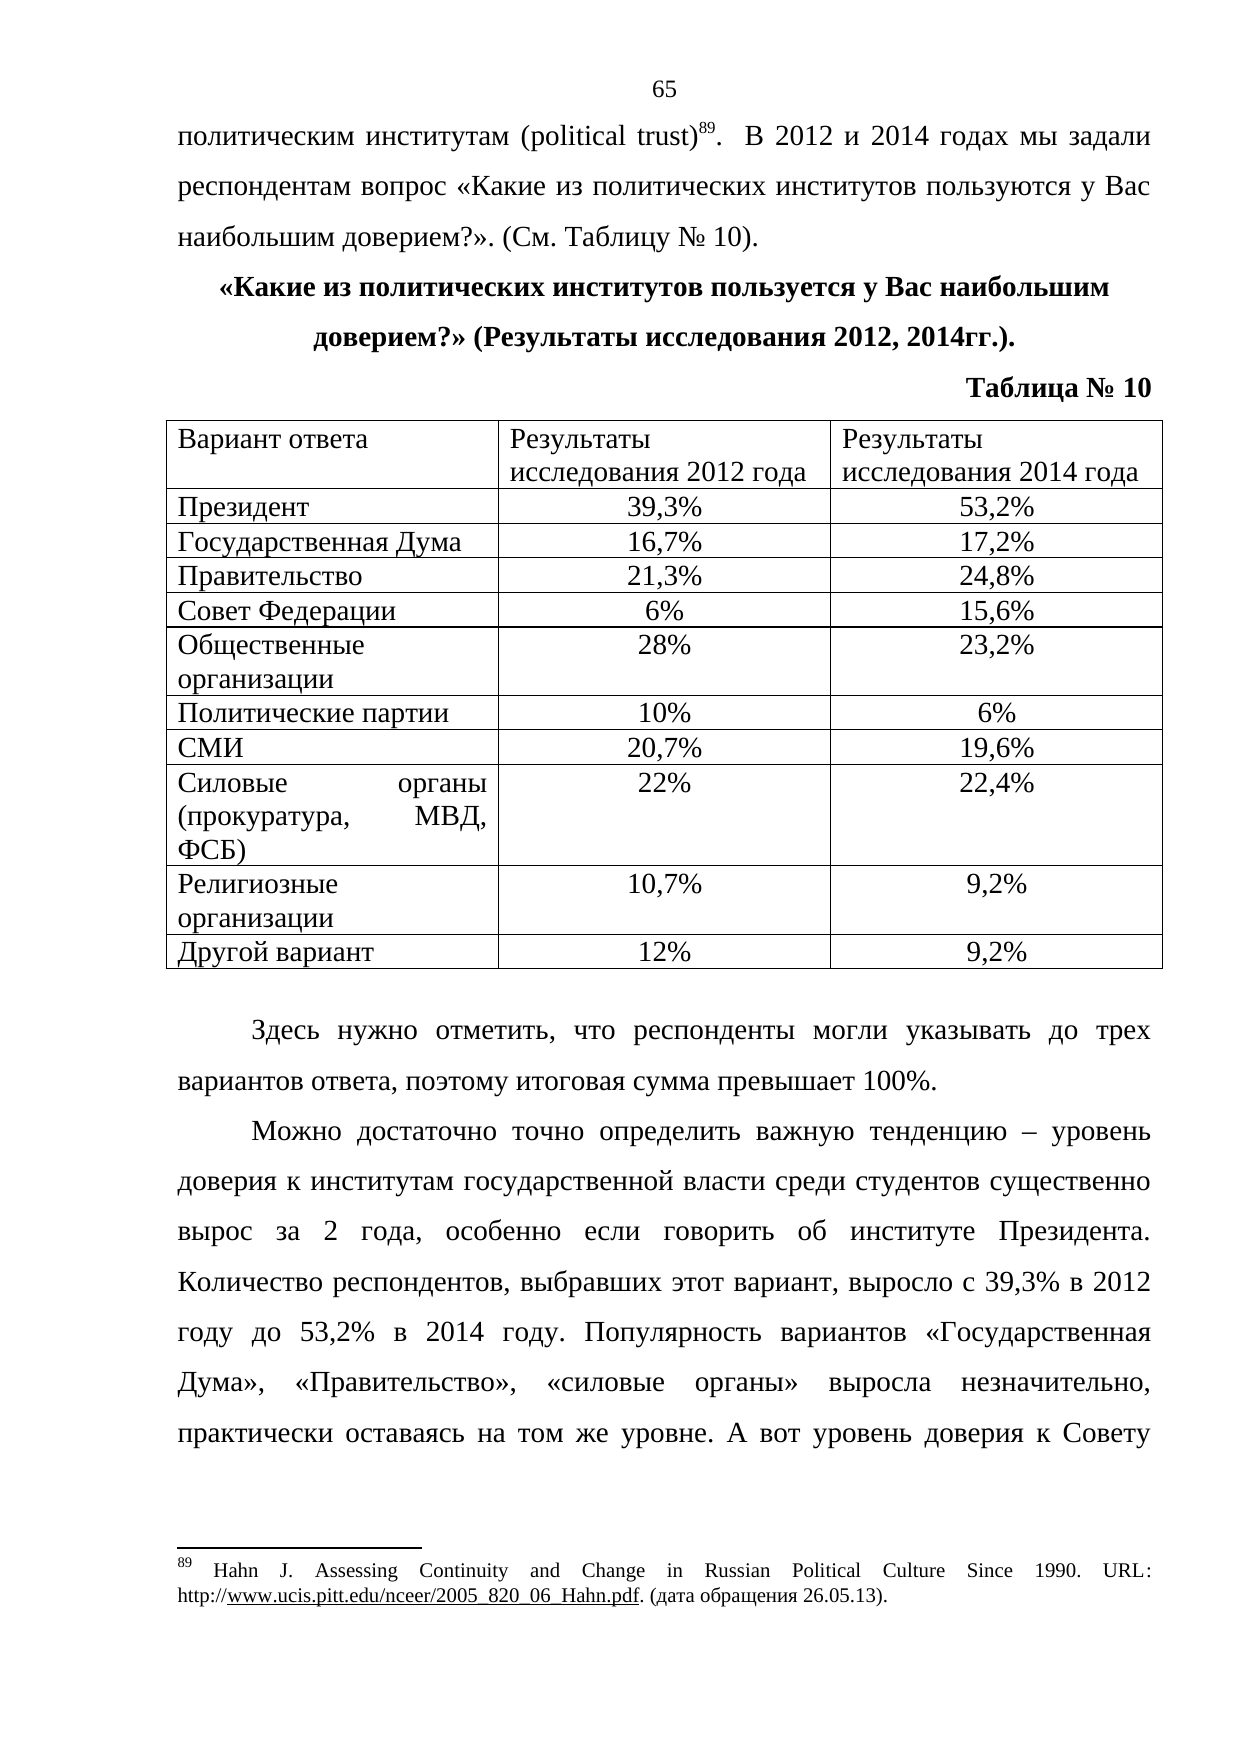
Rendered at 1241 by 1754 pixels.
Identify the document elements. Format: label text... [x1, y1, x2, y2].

table_cell Другой вариант [167, 935, 498, 968]
table_cell 39,3% [499, 489, 830, 523]
table_cell 21,3% [499, 558, 830, 592]
text Таблица № 10 [177, 370, 1152, 403]
table_cell 9,2% [831, 935, 1162, 968]
table_cell СМИ [167, 730, 498, 764]
table_cell 9,2% [831, 866, 1162, 933]
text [177, 118, 1152, 252]
table_cell 53,2% [831, 489, 1162, 523]
table_cell Политические партии [167, 696, 498, 729]
table_header Результаты исследования 2012 года [499, 421, 830, 488]
table_cell Совет Федерации [167, 593, 498, 626]
table_cell 23,2% [831, 628, 1162, 694]
text Здесь нужно отметить, что респонденты могли указывать до трех вариантов ответа, поэтому итоговая сумма превышает 100%. [177, 1012, 1152, 1096]
table_cell 6% [499, 593, 830, 626]
table_header Вариант ответа [167, 421, 498, 488]
table_cell 10% [499, 696, 830, 729]
table_cell 24,8% [831, 558, 1162, 592]
table_cell 28% [499, 628, 830, 694]
table_cell Государственная Дума [167, 524, 498, 557]
table_cell Общественные организации [167, 628, 498, 694]
table_cell 22% [499, 765, 830, 865]
table_cell 19,6% [831, 730, 1162, 764]
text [177, 1113, 1152, 1448]
table_cell 15,6% [831, 593, 1162, 626]
table_cell Правительство [167, 558, 498, 592]
table_cell Президент [167, 489, 498, 523]
table_cell 16,7% [499, 524, 830, 557]
table_cell 17,2% [831, 524, 1162, 557]
table_header Результаты исследования 2014 года [831, 421, 1162, 488]
table_cell 6% [831, 696, 1162, 729]
text «Какие из политических институтов пользуется у Вас наибольшим доверием?» (Результаты исследования 2012, 2014гг.). [177, 269, 1152, 353]
table_cell 20,7% [499, 730, 830, 764]
table_cell 12% [499, 935, 830, 968]
table_cell Религиозные организации [167, 866, 498, 933]
table_cell 10,7% [499, 866, 830, 933]
table_cell 22,4% [831, 765, 1162, 865]
table_cell Силовые органы (прокуратура, МВД, ФСБ) [167, 765, 498, 865]
